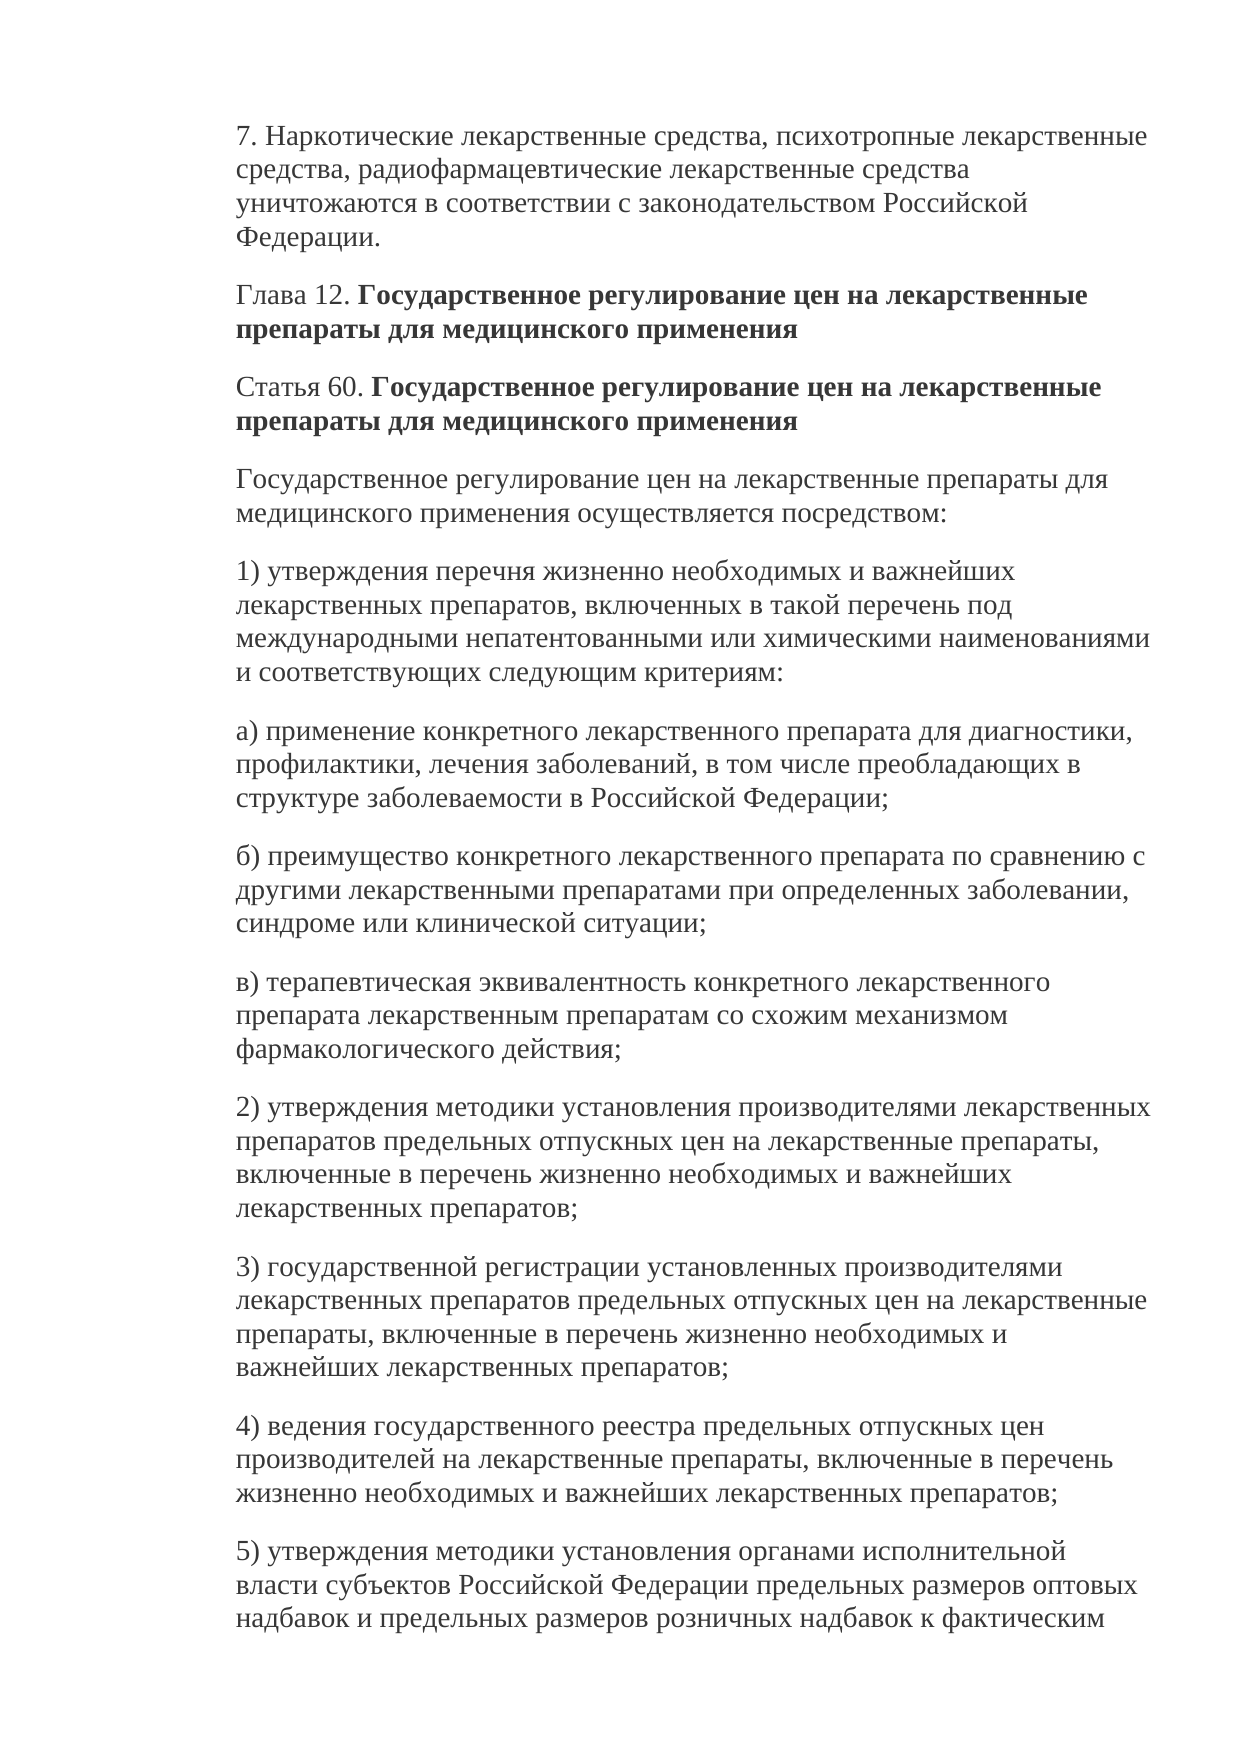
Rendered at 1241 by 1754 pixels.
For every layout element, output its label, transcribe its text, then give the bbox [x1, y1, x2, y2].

text 3) государственной регистрации установленных производителями лекарственных препаратов предельных отпускных цен на лекарственные препараты, включенные в перечень жизненно необходимых и важнейших лекарственных препаратов; [236, 1249, 1152, 1383]
text 7. Наркотические лекарственные средства, психотропные лекарственные средства, радиофармацевтические лекарственные средства уничтожаются в соответствии с законодательством Российской Федерации. [236, 118, 1152, 252]
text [236, 1533, 1152, 1634]
text 2) утверждения методики установления производителями лекарственных препаратов предельных отпускных цен на лекарственные препараты, включенные в перечень жизненно необходимых и важнейших лекарственных препаратов; [236, 1089, 1152, 1224]
text Государственное регулирование цен на лекарственные препараты для медицинского применения осуществляется посредством: [236, 461, 1152, 528]
text а) применение конкретного лекарственного препарата для диагностики, профилактики, лечения заболеваний, в том числе преобладающих в структуре заболеваемости в Российской Федерации; [236, 713, 1152, 813]
text в) терапевтическая эквивалентность конкретного лекарственного препарата лекарственным препаратам со схожим механизмом фармакологического действия; [236, 964, 1152, 1064]
text 4) ведения государственного реестра предельных отпускных цен производителей на лекарственные препараты, включенные в перечень жизненно необходимых и важнейших лекарственных препаратов; [236, 1408, 1152, 1508]
text 1) утверждения перечня жизненно необходимых и важнейших лекарственных препаратов, включенных в такой перечень под международными непатентованными или химическими наименованиями и соответствующих следующим критериям: [236, 553, 1152, 688]
text Глава 12. Государственное регулирование цен на лекарственные препараты для медицинского применения [236, 277, 1152, 344]
text Статья 60. Государственное регулирование цен на лекарственные препараты для медицинского применения [236, 369, 1152, 436]
text б) преимущество конкретного лекарственного препарата по сравнению с другими лекарственными препаратами при определенных заболевании, синдроме или клинической ситуации; [236, 838, 1152, 939]
